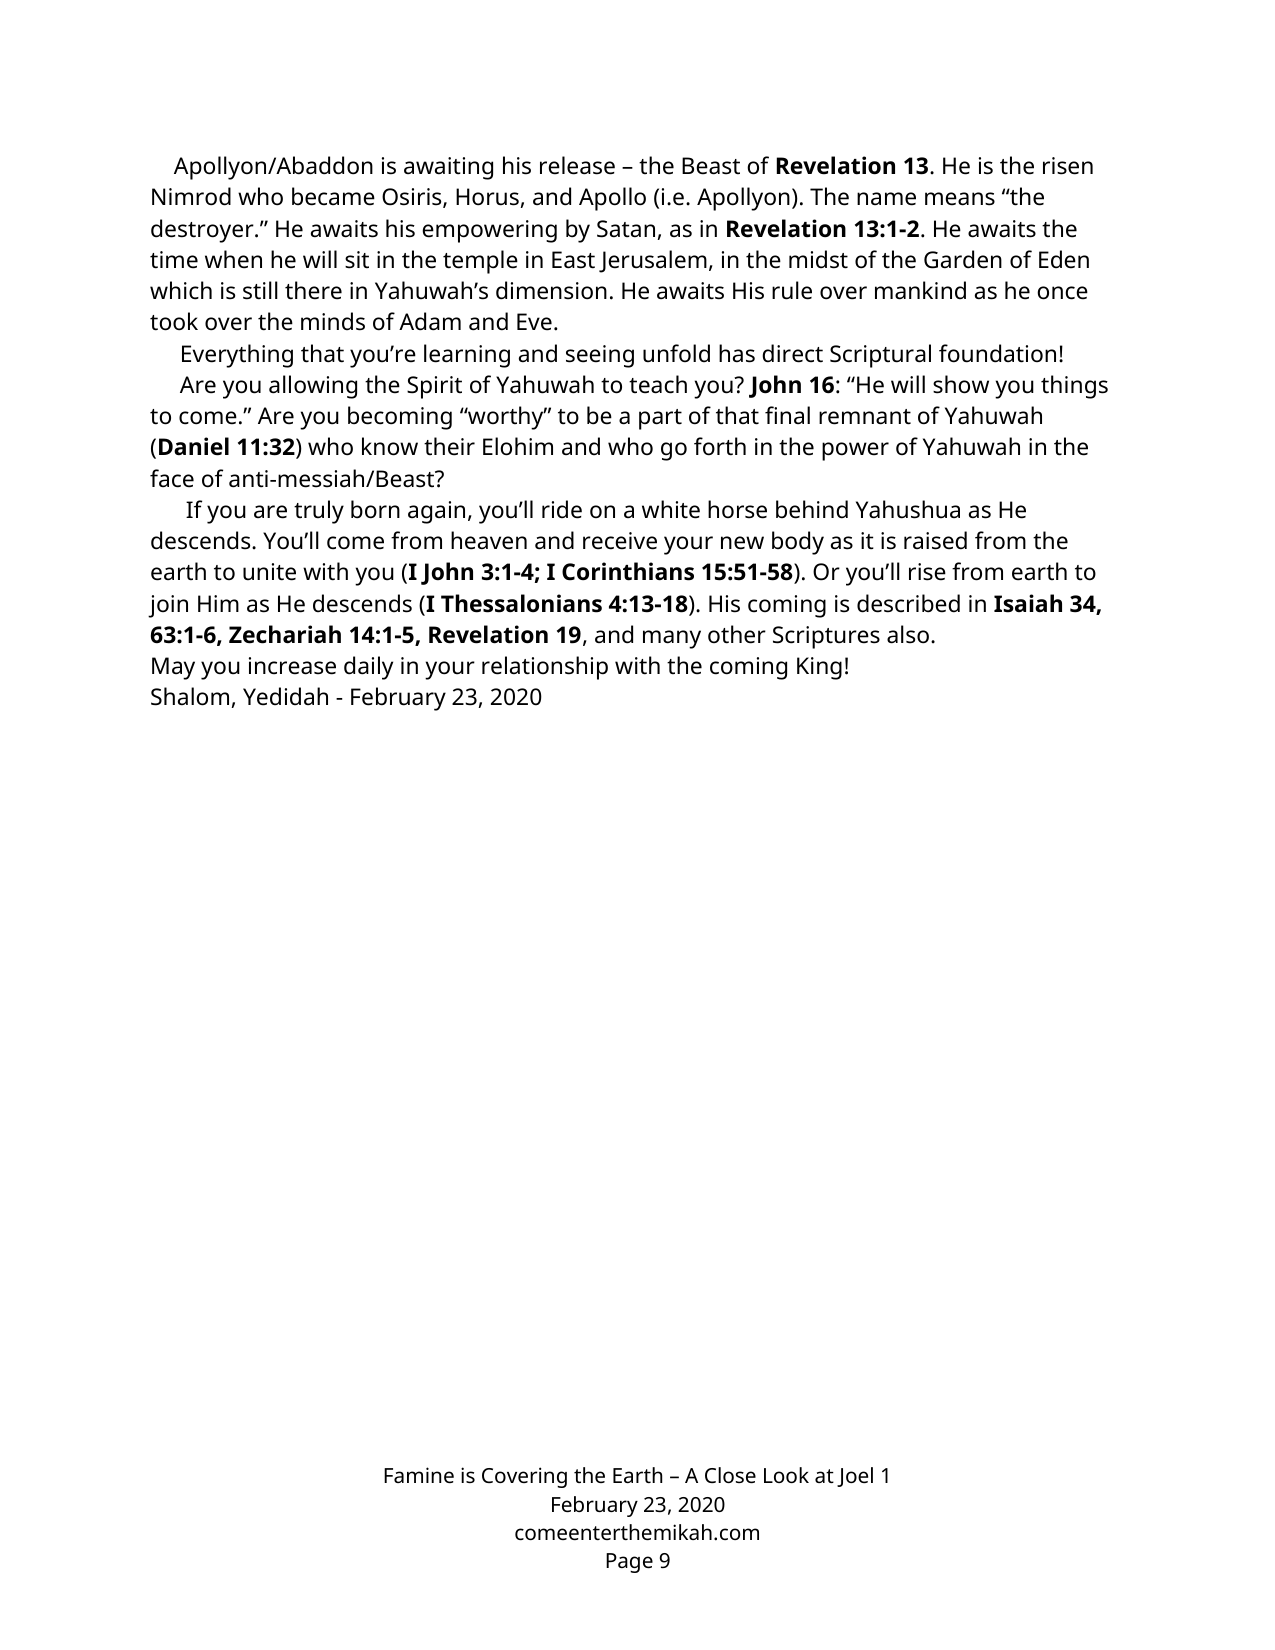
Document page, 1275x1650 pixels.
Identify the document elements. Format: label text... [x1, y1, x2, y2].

text Everything that you’re learning and seeing unfold has direct Scriptural foundation! [150, 337, 1125, 369]
text If you are truly born again, you’ll ride on a white horse behind Yahushua as He descends. You’ll come from heaven and receive your new body as it is raised from the earth to unite with you (I John 3:1-4; I Corinthians 15:51-58). Or you’ll rise from earth to join Him as He descends (I Thessalonians 4:13-18). His coming is described in Isaiah 34, 63:1-6, Zechariah 14:1-5, Revelation 19, and many other Scriptures also. [150, 494, 1125, 650]
text May you increase daily in your relationship with the coming King! [150, 650, 1125, 681]
text Apollyon/Abaddon is awaiting his release – the Beast of Revelation 13. He is the risen Nimrod who became Osiris, Horus, and Apollo (i.e. Apollyon). The name means “the destroyer.” He awaits his empowering by Satan, as in Revelation 13:1-2. He awaits the time when he will sit in the temple in East Jerusalem, in the midst of the Garden of Eden which is still there in Yahuwah’s dimension. He awaits His rule over mankind as he once took over the minds of Adam and Eve. [150, 150, 1125, 337]
text Shalom, Yedidah - February 23, 2020 [150, 681, 1125, 712]
text Are you allowing the Spirit of Yahuwah to teach you? John 16: “He will show you things to come.” Are you becoming “worthy” to be a part of that final remnant of Yahuwah (Daniel 11:32) who know their Elohim and who go forth in the power of Yahuwah in the face of anti-messiah/Beast? [150, 369, 1125, 494]
